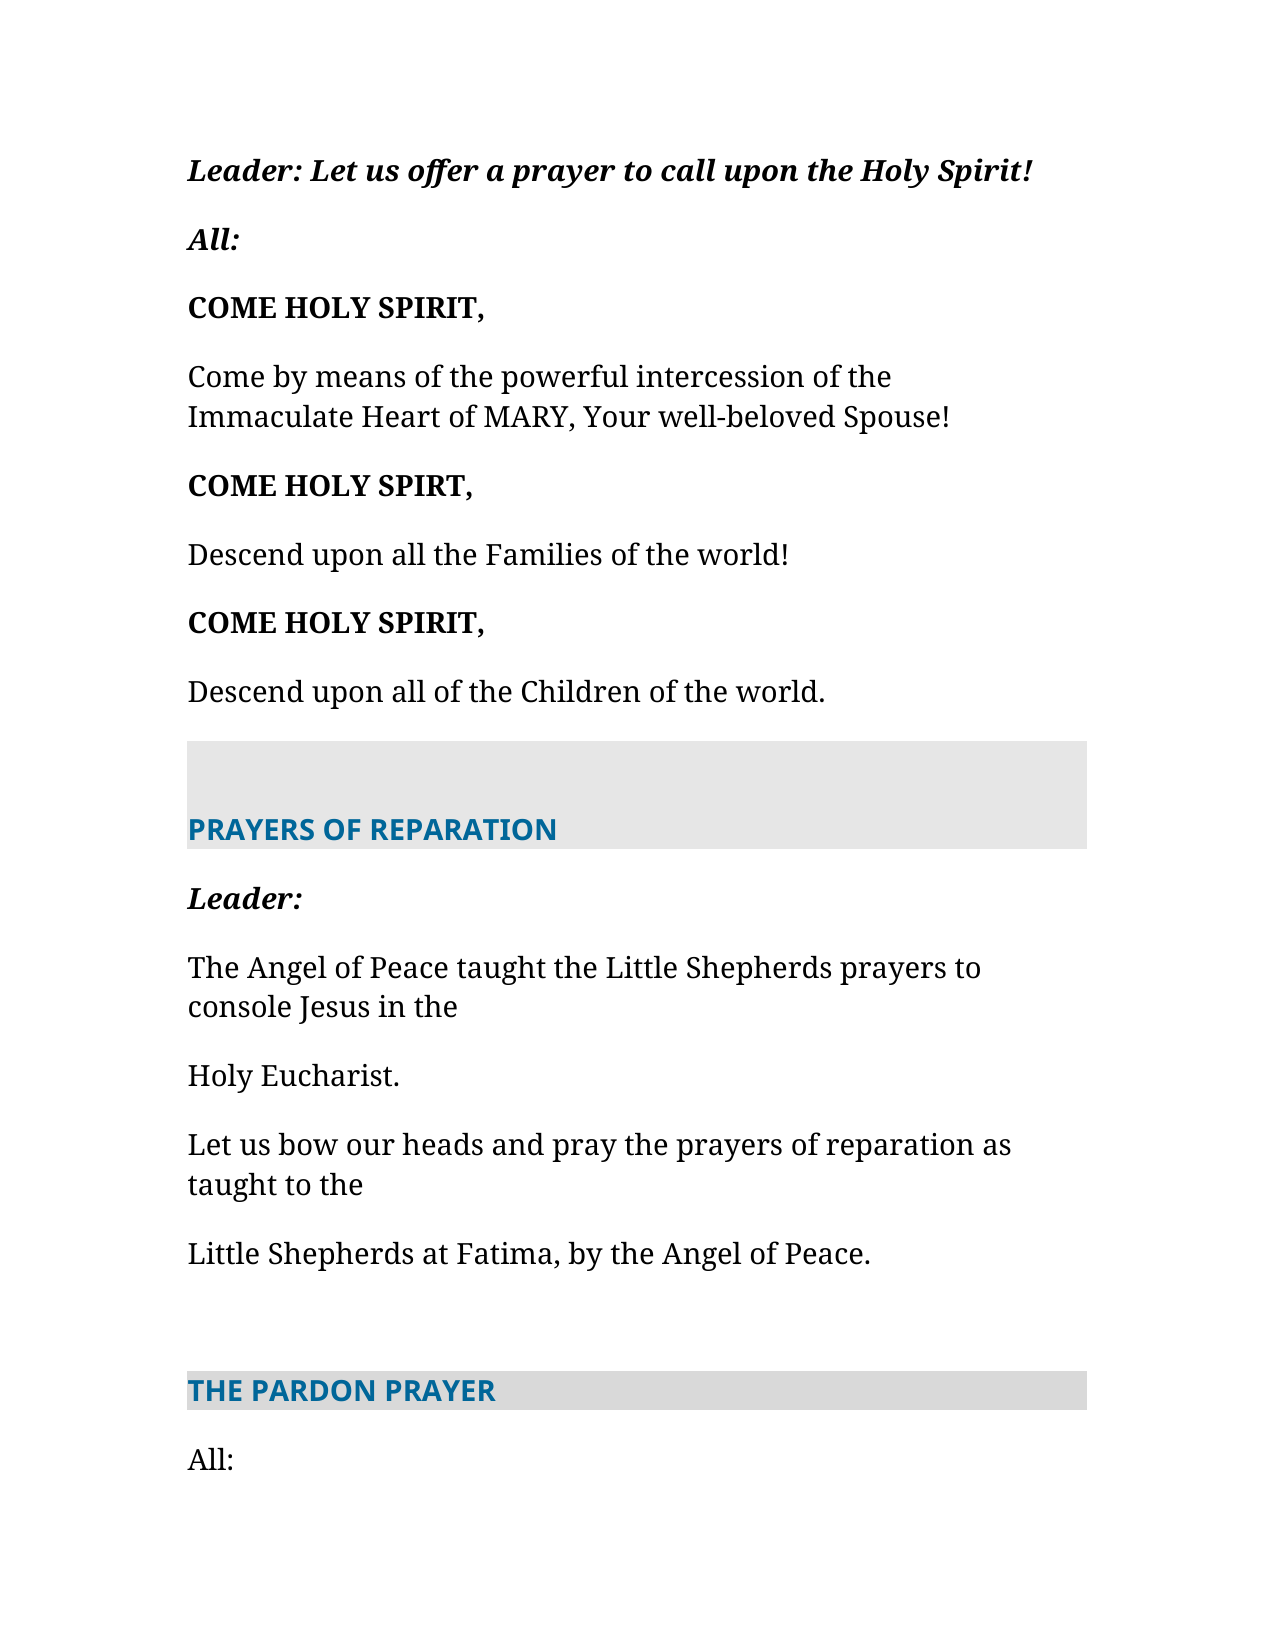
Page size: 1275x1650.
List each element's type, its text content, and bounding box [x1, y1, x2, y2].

text Leader: [187, 878, 1087, 918]
text COME HOLY SPIRT, [187, 465, 1087, 505]
text Descend upon all the Families of the world! [187, 534, 1087, 574]
text All: [187, 1439, 1087, 1479]
text Let us bow our heads and pray the prayers of reparation as taught to the [187, 1124, 1087, 1204]
text Little Shepherds at Fatima, by the Angel of Peace. [187, 1233, 1087, 1273]
text Holy Eucharist. [187, 1056, 1087, 1095]
text THE PARDON PRAYER [187, 1371, 1087, 1410]
text Leader: Let us offer a prayer to call upon the Holy Spirit! [187, 150, 1087, 190]
text The Angel of Peace taught the Little Shepherds prayers to console Jesus in the [187, 947, 1087, 1026]
text PRAYERS OF REPARATION [187, 809, 1087, 849]
text COME HOLY SPIRIT, [187, 288, 1087, 327]
text Come by means of the powerful intercession of the Immaculate Heart of MARY, Your well-beloved Spouse! [187, 357, 1087, 436]
text Descend upon all of the Children of the world. [187, 672, 1087, 711]
text All: [187, 219, 1087, 258]
text COME HOLY SPIRIT, [187, 603, 1087, 642]
